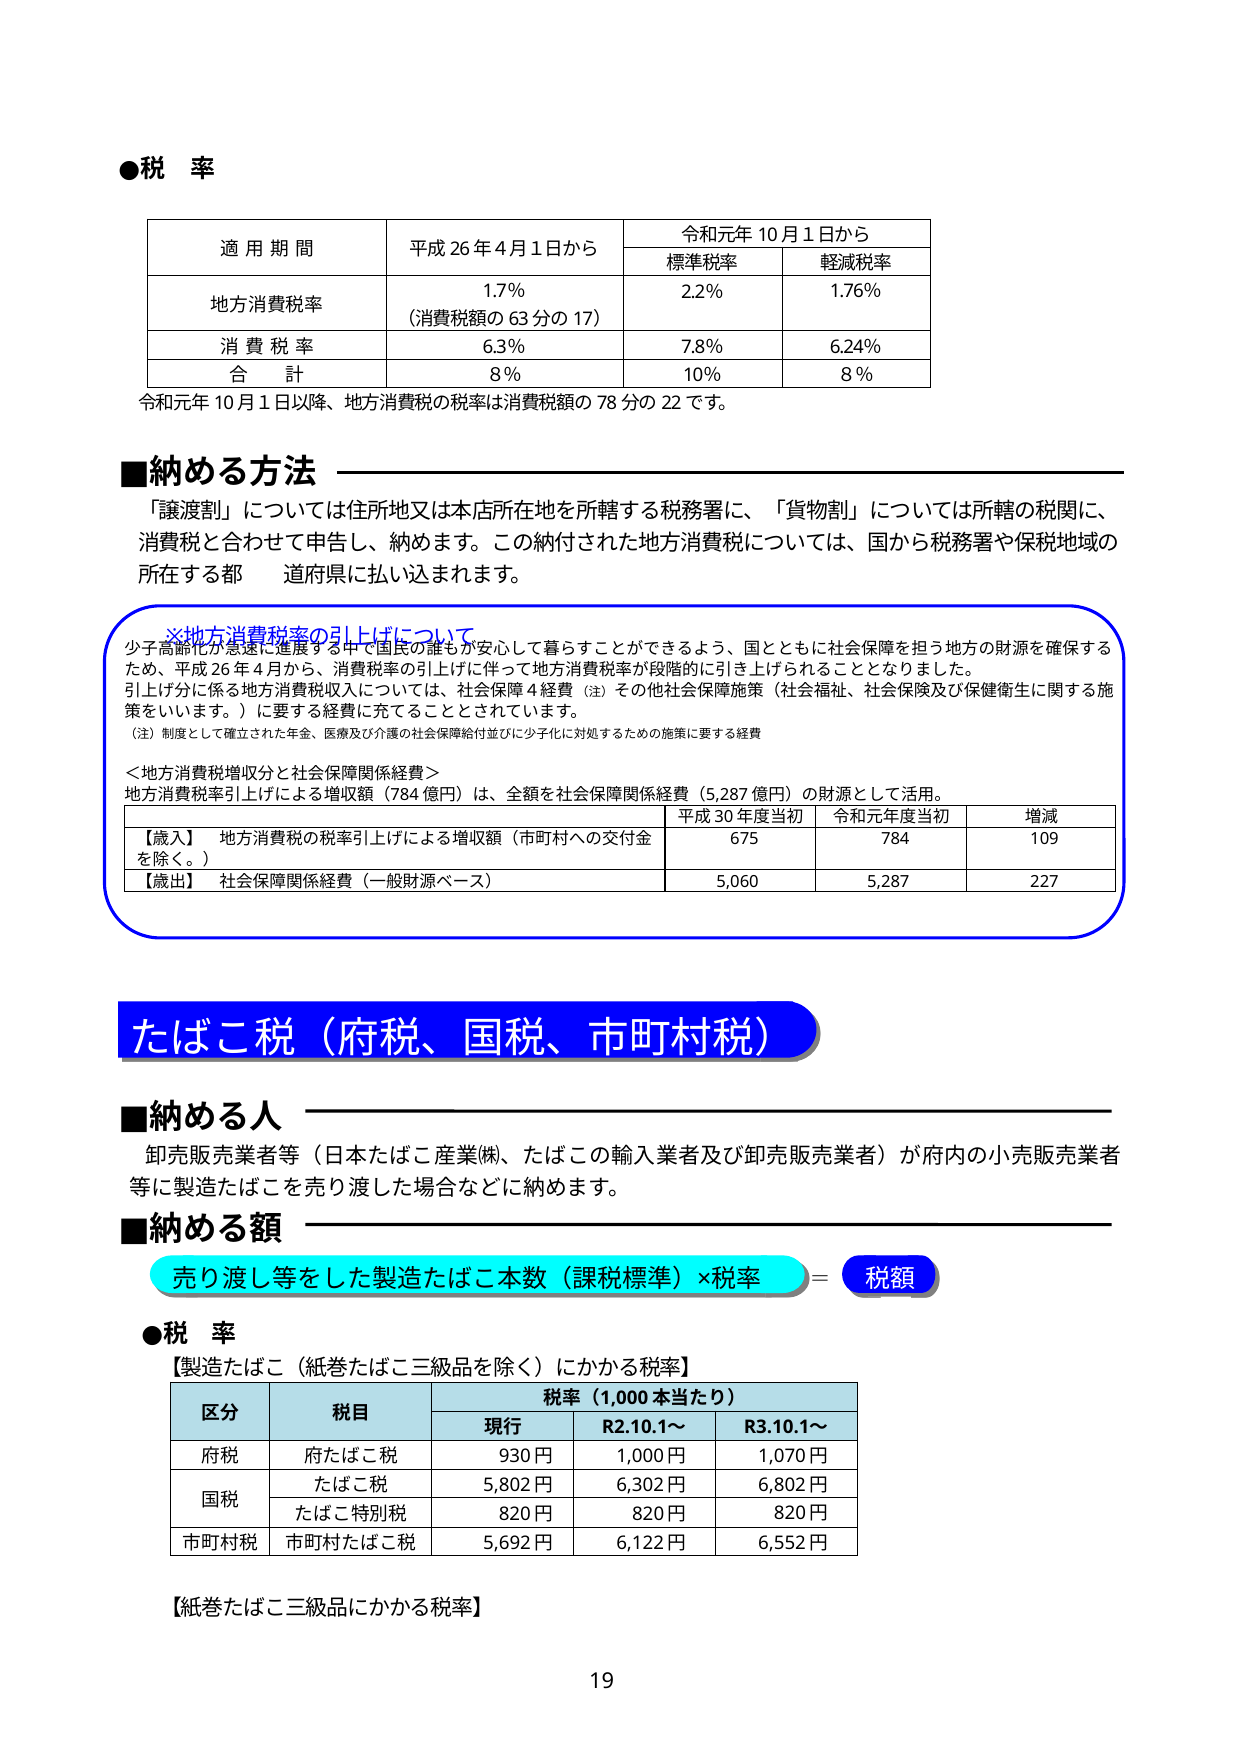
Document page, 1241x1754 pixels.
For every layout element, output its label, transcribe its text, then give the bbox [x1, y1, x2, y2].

table_cell 1,070円 [716, 1441, 857, 1469]
table_cell 5,692円 [432, 1528, 573, 1555]
table_cell 6.24％ [783, 331, 930, 359]
table_cell 府税 [171, 1441, 269, 1469]
table_cell 6,302円 [574, 1470, 715, 1497]
table_cell たばこ税 [270, 1470, 431, 1497]
text ●税 率 [118, 1313, 1122, 1350]
table_cell 1.76％ [783, 276, 930, 330]
text 【紙巻たばこ三級品にかかる税率】 [140, 1590, 1122, 1622]
table_header 区分 [171, 1383, 269, 1440]
text ■納める人 [118, 1090, 1122, 1138]
table_header 適用期間 [148, 220, 386, 275]
table_cell 6.3％ [387, 331, 623, 359]
table_cell R2.10.1～ [574, 1412, 715, 1440]
table_cell 10％ [624, 360, 782, 387]
text ■納める方法 [118, 445, 1122, 493]
text 【製造たばこ（紙巻たばこ三級品を除く）にかかる税率】 [140, 1350, 1122, 1381]
table_cell 消費税率 [148, 331, 386, 359]
table_cell 2.2％ [624, 276, 782, 330]
table_cell 国税 [171, 1470, 269, 1527]
table_cell 930円 [432, 1441, 573, 1469]
table_cell 7.8％ [624, 331, 782, 359]
text ■納める額 [118, 1202, 1122, 1250]
table_cell 合計 [148, 360, 386, 387]
table_header 少子高齢化が急速に進展する中で国民の誰もが安心して暮らすことができるよう、国とともに社会保障を担う地方の財源を確保するため、平成26年4月から、消費税率の引上げに伴って地方消費税率が段階的に引き上げられることとなりました。 引上げ分に係る地方消費税収入については、社会保障４経費（注）その他社会保障施策（社会福祉、社会保険及び保健衛生に関する施策をいいます。）に要する経費に充てることとされています。 （注）制度として確立された年金、医療及び介護の社会保障給付並びに少子化に対処するための施策に要する経費 ＜地方消費税増収分と社会保障関係経費＞ 地方消費税率引上げによる増収額（784億円）は、全額を社会保障関係経費（5,287億円）の財源として活用。 [118, 635, 1122, 931]
table_cell 軽減税率 [783, 248, 930, 275]
table_cell R3.10.1～ [716, 1412, 857, 1440]
table_cell 1.7％ （消費税額の63分の17） [387, 276, 623, 330]
table_cell 6,552円 [716, 1528, 857, 1555]
text 「譲渡割」については住所地又は本店所在地を所轄する税務署に、「貨物割」については所轄の税関に、消費税と合わせて申告し、納めます。この納付された地方消費税については、国から税務署や保税地域の所在する都 道府県に払い込まれます。 [138, 493, 1122, 588]
text ●税 率 [118, 148, 1122, 184]
table_cell ８％ [783, 360, 930, 387]
table_cell 820円 [574, 1498, 715, 1527]
table_cell 府たばこ税 [270, 1441, 431, 1469]
table_cell 市町村たばこ税 [270, 1528, 431, 1555]
text 令和元年10月１日以降、地方消費税の税率は消費税額の78分の22です。 [138, 388, 1122, 415]
table_header 税目 [270, 1383, 431, 1440]
table_cell 820円 [432, 1498, 573, 1527]
table_cell 5,802円 [432, 1470, 573, 1497]
table_cell 6,802円 [716, 1470, 857, 1497]
table_cell 6,122円 [574, 1528, 715, 1555]
table_cell 地方消費税率 [148, 276, 386, 330]
table_cell 1,000円 [574, 1441, 715, 1469]
table_cell 市町村税 [171, 1528, 269, 1555]
table_cell 標準税率 [624, 248, 782, 275]
table_header 税率（1,000本当たり） [432, 1383, 857, 1411]
table_cell たばこ特別税 [270, 1498, 431, 1527]
table_header 平成26年４月１日から [387, 220, 623, 275]
text 卸売販売業者等（日本たばこ産業㈱、たばこの輸入業者及び卸売販売業者）が府内の小売販売業者等に製造たばこを売り渡した場合などに納めます。 [118, 1138, 1122, 1202]
table_cell 820円 [716, 1498, 857, 1527]
table_cell 現行 [432, 1412, 573, 1440]
table_cell ８％ [387, 360, 623, 387]
table_header 令和元年10月１日から [624, 220, 930, 247]
